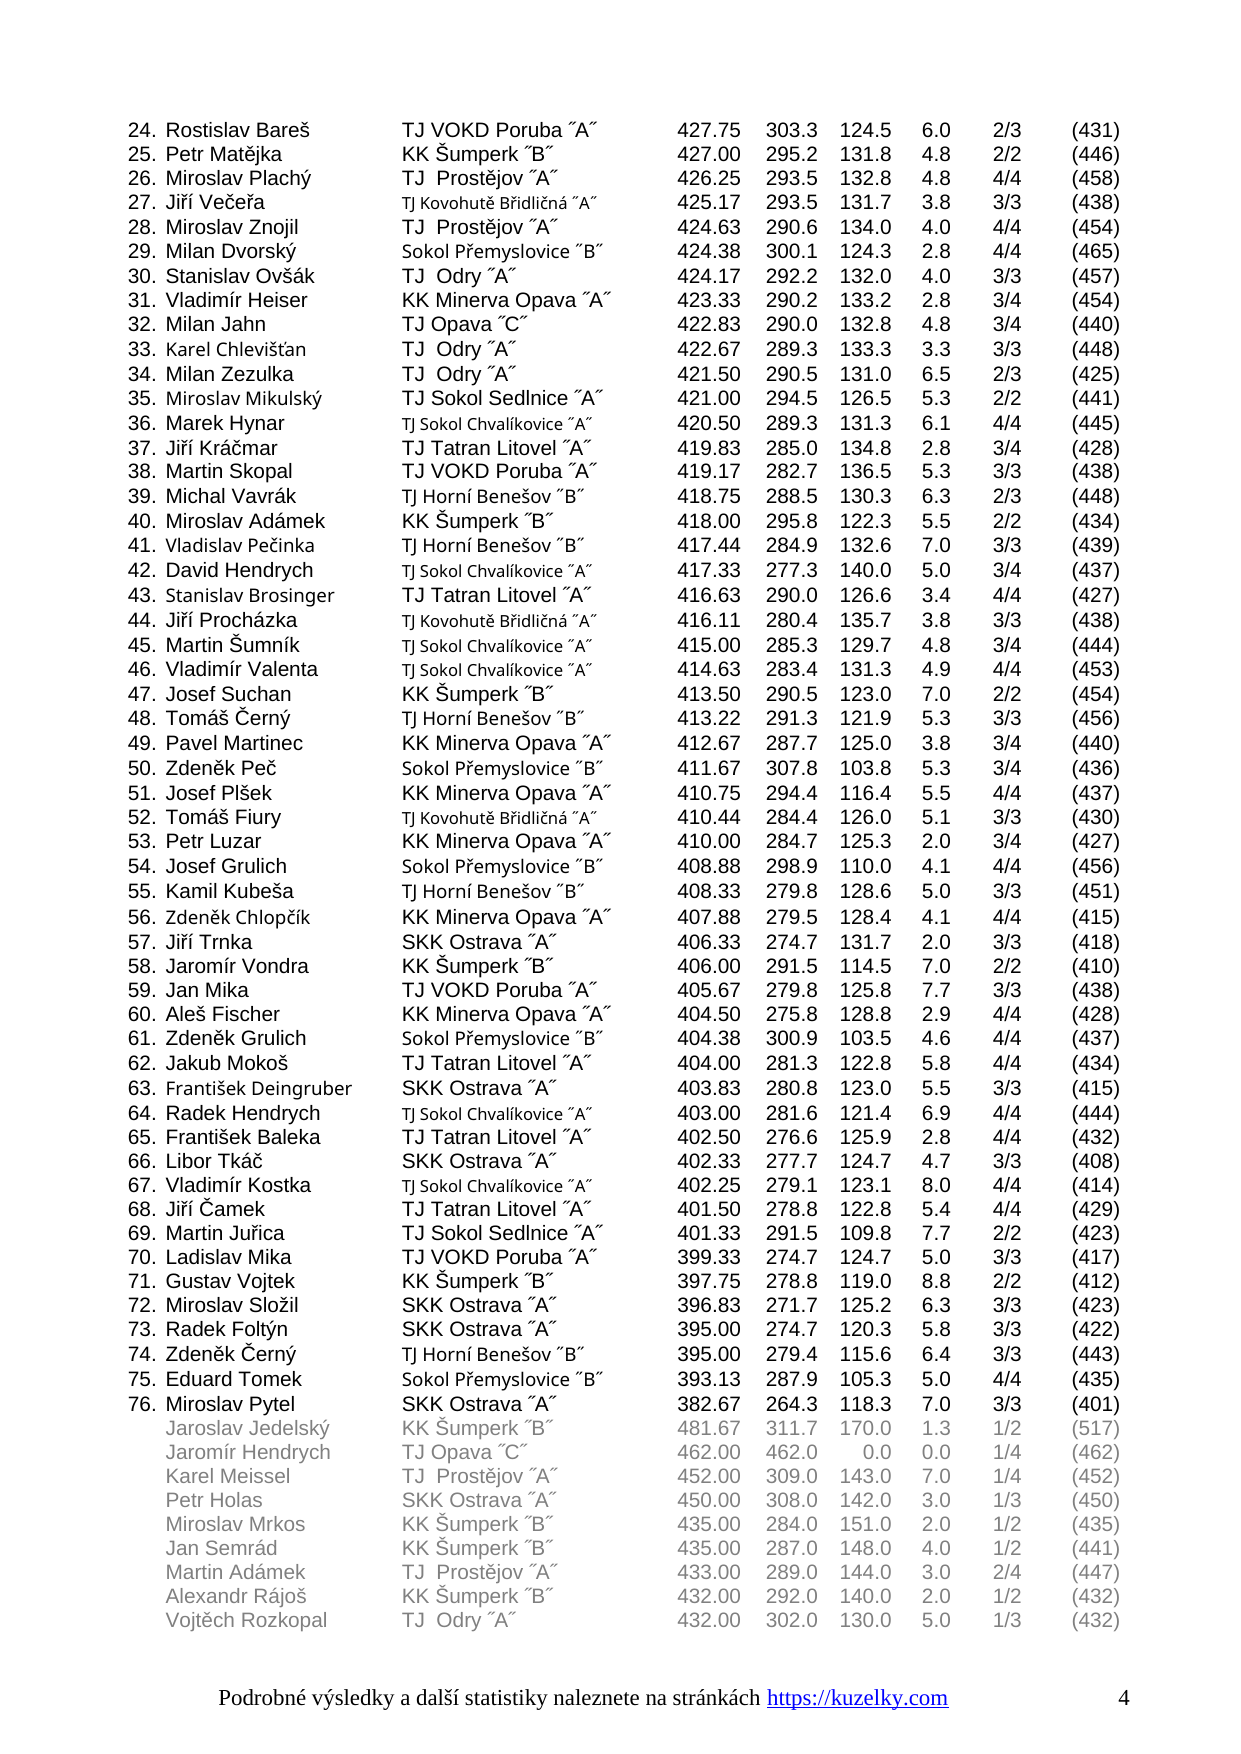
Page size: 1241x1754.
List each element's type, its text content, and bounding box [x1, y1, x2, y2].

text 61. Zdeněk Grulich Sokol Přemyslovice ˝B˝ 404.38 300.9 103.5 4.6 4/4 (437) [106, 1025, 1134, 1051]
text 75. Eduard Tomek Sokol Přemyslovice ˝B˝ 393.13 287.9 105.3 5.0 4/4 (435) [106, 1367, 1134, 1392]
text 70. Ladislav Mika TJ VOKD Poruba ˝A˝ 399.33 274.7 124.7 5.0 3/3 (417) [106, 1245, 1134, 1269]
text 76. Miroslav Pytel SKK Ostrava ˝A˝ 382.67 264.3 118.3 7.0 3/3 (401) [106, 1392, 1134, 1416]
text 47. Josef Suchan KK Šumperk ˝B˝ 413.50 290.5 123.0 7.0 2/2 (454) [106, 682, 1134, 706]
text 45. Martin Šumník TJ Sokol Chvalíkovice ˝A˝ 415.00 285.3 129.7 4.8 3/4 (444) [106, 633, 1134, 657]
text 62. Jakub Mokoš TJ Tatran Litovel ˝A˝ 404.00 281.3 122.8 5.8 4/4 (434) [106, 1051, 1134, 1075]
text 32. Milan Jahn TJ Opava ˝C˝ 422.83 290.0 132.8 4.8 3/4 (440) [106, 312, 1134, 336]
text 67. Vladimír Kostka TJ Sokol Chvalíkovice ˝A˝ 402.25 279.1 123.1 8.0 4/4 (414) [106, 1173, 1134, 1197]
text 74. Zdeněk Černý TJ Horní Benešov ˝B˝ 395.00 279.4 115.6 6.4 3/3 (443) [106, 1341, 1134, 1367]
text Jan Semrád KK Šumperk ˝B˝ 435.00 287.0 148.0 4.0 1/2 (441) [106, 1536, 1134, 1560]
text Vojtěch Rozkopal TJ Odry ˝A˝ 432.00 302.0 130.0 5.0 1/3 (432) [106, 1608, 1134, 1632]
text 57. Jiří Trnka SKK Ostrava ˝A˝ 406.33 274.7 131.7 2.0 3/3 (418) [106, 929, 1134, 953]
text 33. Karel Chlevišťan TJ Odry ˝A˝ 422.67 289.3 133.3 3.3 3/3 (448) [106, 336, 1134, 361]
text 28. Miroslav Znojil TJ Prostějov ˝A˝ 424.63 290.6 134.0 4.0 4/4 (454) [106, 214, 1134, 238]
text 56. Zdeněk Chlopčík KK Minerva Opava ˝A˝ 407.88 279.5 128.4 4.1 4/4 (415) [106, 904, 1134, 929]
text 71. Gustav Vojtek KK Šumperk ˝B˝ 397.75 278.8 119.0 8.8 2/2 (412) [106, 1269, 1134, 1293]
text Miroslav Mrkos KK Šumperk ˝B˝ 435.00 284.0 151.0 2.0 1/2 (435) [106, 1512, 1134, 1536]
text Jaromír Hendrych TJ Opava ˝C˝ 462.00 462.0 0.0 0.0 1/4 (462) [106, 1440, 1134, 1464]
text 42. David Hendrych TJ Sokol Chvalíkovice ˝A˝ 417.33 277.3 140.0 5.0 3/4 (437) [106, 558, 1134, 583]
text Martin Adámek TJ Prostějov ˝A˝ 433.00 289.0 144.0 3.0 2/4 (447) [106, 1560, 1134, 1584]
text Alexandr Rájoš KK Šumperk ˝B˝ 432.00 292.0 140.0 2.0 1/2 (432) [106, 1584, 1134, 1608]
text 39. Michal Vavrák TJ Horní Benešov ˝B˝ 418.75 288.5 130.3 6.3 2/3 (448) [106, 483, 1134, 509]
text 69. Martin Juřica TJ Sokol Sedlnice ˝A˝ 401.33 291.5 109.8 7.7 2/2 (423) [106, 1221, 1134, 1245]
text 24. Rostislav Bareš TJ VOKD Poruba ˝A˝ 427.75 303.3 124.5 6.0 2/3 (431) [106, 118, 1134, 142]
text 48. Tomáš Černý TJ Horní Benešov ˝B˝ 413.22 291.3 121.9 5.3 3/3 (456) [106, 706, 1134, 731]
text 37. Jiří Kráčmar TJ Tatran Litovel ˝A˝ 419.83 285.0 134.8 2.8 3/4 (428) [106, 435, 1134, 459]
text 31. Vladimír Heiser KK Minerva Opava ˝A˝ 423.33 290.2 133.2 2.8 3/4 (454) [106, 288, 1134, 312]
text 38. Martin Skopal TJ VOKD Poruba ˝A˝ 419.17 282.7 136.5 5.3 3/3 (438) [106, 459, 1134, 483]
text 25. Petr Matějka KK Šumperk ˝B˝ 427.00 295.2 131.8 4.8 2/2 (446) [106, 142, 1134, 166]
text 51. Josef Plšek KK Minerva Opava ˝A˝ 410.75 294.4 116.4 5.5 4/4 (437) [106, 781, 1134, 804]
text 72. Miroslav Složil SKK Ostrava ˝A˝ 396.83 271.7 125.2 6.3 3/3 (423) [106, 1293, 1134, 1317]
text 63. František Deingruber SKK Ostrava ˝A˝ 403.83 280.8 123.0 5.5 3/3 (415) [106, 1075, 1134, 1100]
text Karel Meissel TJ Prostějov ˝A˝ 452.00 309.0 143.0 7.0 1/4 (452) [106, 1464, 1134, 1488]
text 54. Josef Grulich Sokol Přemyslovice ˝B˝ 408.88 298.9 110.0 4.1 4/4 (456) [106, 853, 1134, 878]
text 60. Aleš Fischer KK Minerva Opava ˝A˝ 404.50 275.8 128.8 2.9 4/4 (428) [106, 1001, 1134, 1025]
text Jaroslav Jedelský KK Šumperk ˝B˝ 481.67 311.7 170.0 1.3 1/2 (517) [106, 1416, 1134, 1440]
text 27. Jiří Večeřa TJ Kovohutě Břidličná ˝A˝ 425.17 293.5 131.7 3.8 3/3 (438) [106, 190, 1134, 214]
text 64. Radek Hendrych TJ Sokol Chvalíkovice ˝A˝ 403.00 281.6 121.4 6.9 4/4 (444) [106, 1100, 1134, 1125]
text 34. Milan Zezulka TJ Odry ˝A˝ 421.50 290.5 131.0 6.5 2/3 (425) [106, 361, 1134, 385]
text 26. Miroslav Plachý TJ Prostějov ˝A˝ 426.25 293.5 132.8 4.8 4/4 (458) [106, 166, 1134, 190]
text 52. Tomáš Fiury TJ Kovohutě Břidličná ˝A˝ 410.44 284.4 126.0 5.1 3/3 (430) [106, 804, 1134, 829]
text 50. Zdeněk Peč Sokol Přemyslovice ˝B˝ 411.67 307.8 103.8 5.3 3/4 (436) [106, 755, 1134, 781]
text 30. Stanislav Ovšák TJ Odry ˝A˝ 424.17 292.2 132.0 4.0 3/3 (457) [106, 264, 1134, 288]
text 59. Jan Mika TJ VOKD Poruba ˝A˝ 405.67 279.8 125.8 7.7 3/3 (438) [106, 977, 1134, 1001]
text 29. Milan Dvorský Sokol Přemyslovice ˝B˝ 424.38 300.1 124.3 2.8 4/4 (465) [106, 238, 1134, 264]
text 49. Pavel Martinec KK Minerva Opava ˝A˝ 412.67 287.7 125.0 3.8 3/4 (440) [106, 731, 1134, 755]
text 66. Libor Tkáč SKK Ostrava ˝A˝ 402.33 277.7 124.7 4.7 3/3 (408) [106, 1149, 1134, 1173]
text 41. Vladislav Pečinka TJ Horní Benešov ˝B˝ 417.44 284.9 132.6 7.0 3/3 (439) [106, 533, 1134, 558]
text 65. František Baleka TJ Tatran Litovel ˝A˝ 402.50 276.6 125.9 2.8 4/4 (432) [106, 1125, 1134, 1149]
text 44. Jiří Procházka TJ Kovohutě Břidličná ˝A˝ 416.11 280.4 135.7 3.8 3/3 (438) [106, 608, 1134, 633]
text 46. Vladimír Valenta TJ Sokol Chvalíkovice ˝A˝ 414.63 283.4 131.3 4.9 4/4 (453) [106, 657, 1134, 682]
text 43. Stanislav Brosinger TJ Tatran Litovel ˝A˝ 416.63 290.0 126.6 3.4 4/4 (427) [106, 583, 1134, 608]
text 53. Petr Luzar KK Minerva Opava ˝A˝ 410.00 284.7 125.3 2.0 3/4 (427) [106, 829, 1134, 853]
text 40. Miroslav Adámek KK Šumperk ˝B˝ 418.00 295.8 122.3 5.5 2/2 (434) [106, 509, 1134, 533]
text 55. Kamil Kubeša TJ Horní Benešov ˝B˝ 408.33 279.8 128.6 5.0 3/3 (451) [106, 878, 1134, 904]
text 68. Jiří Čamek TJ Tatran Litovel ˝A˝ 401.50 278.8 122.8 5.4 4/4 (429) [106, 1197, 1134, 1221]
text Petr Holas SKK Ostrava ˝A˝ 450.00 308.0 142.0 3.0 1/3 (450) [106, 1488, 1134, 1512]
text 36. Marek Hynar TJ Sokol Chvalíkovice ˝A˝ 420.50 289.3 131.3 6.1 4/4 (445) [106, 411, 1134, 435]
text 35. Miroslav Mikulský TJ Sokol Sedlnice ˝A˝ 421.00 294.5 126.5 5.3 2/2 (441) [106, 385, 1134, 411]
text 73. Radek Foltýn SKK Ostrava ˝A˝ 395.00 274.7 120.3 5.8 3/3 (422) [106, 1317, 1134, 1341]
text 58. Jaromír Vondra KK Šumperk ˝B˝ 406.00 291.5 114.5 7.0 2/2 (410) [106, 953, 1134, 977]
